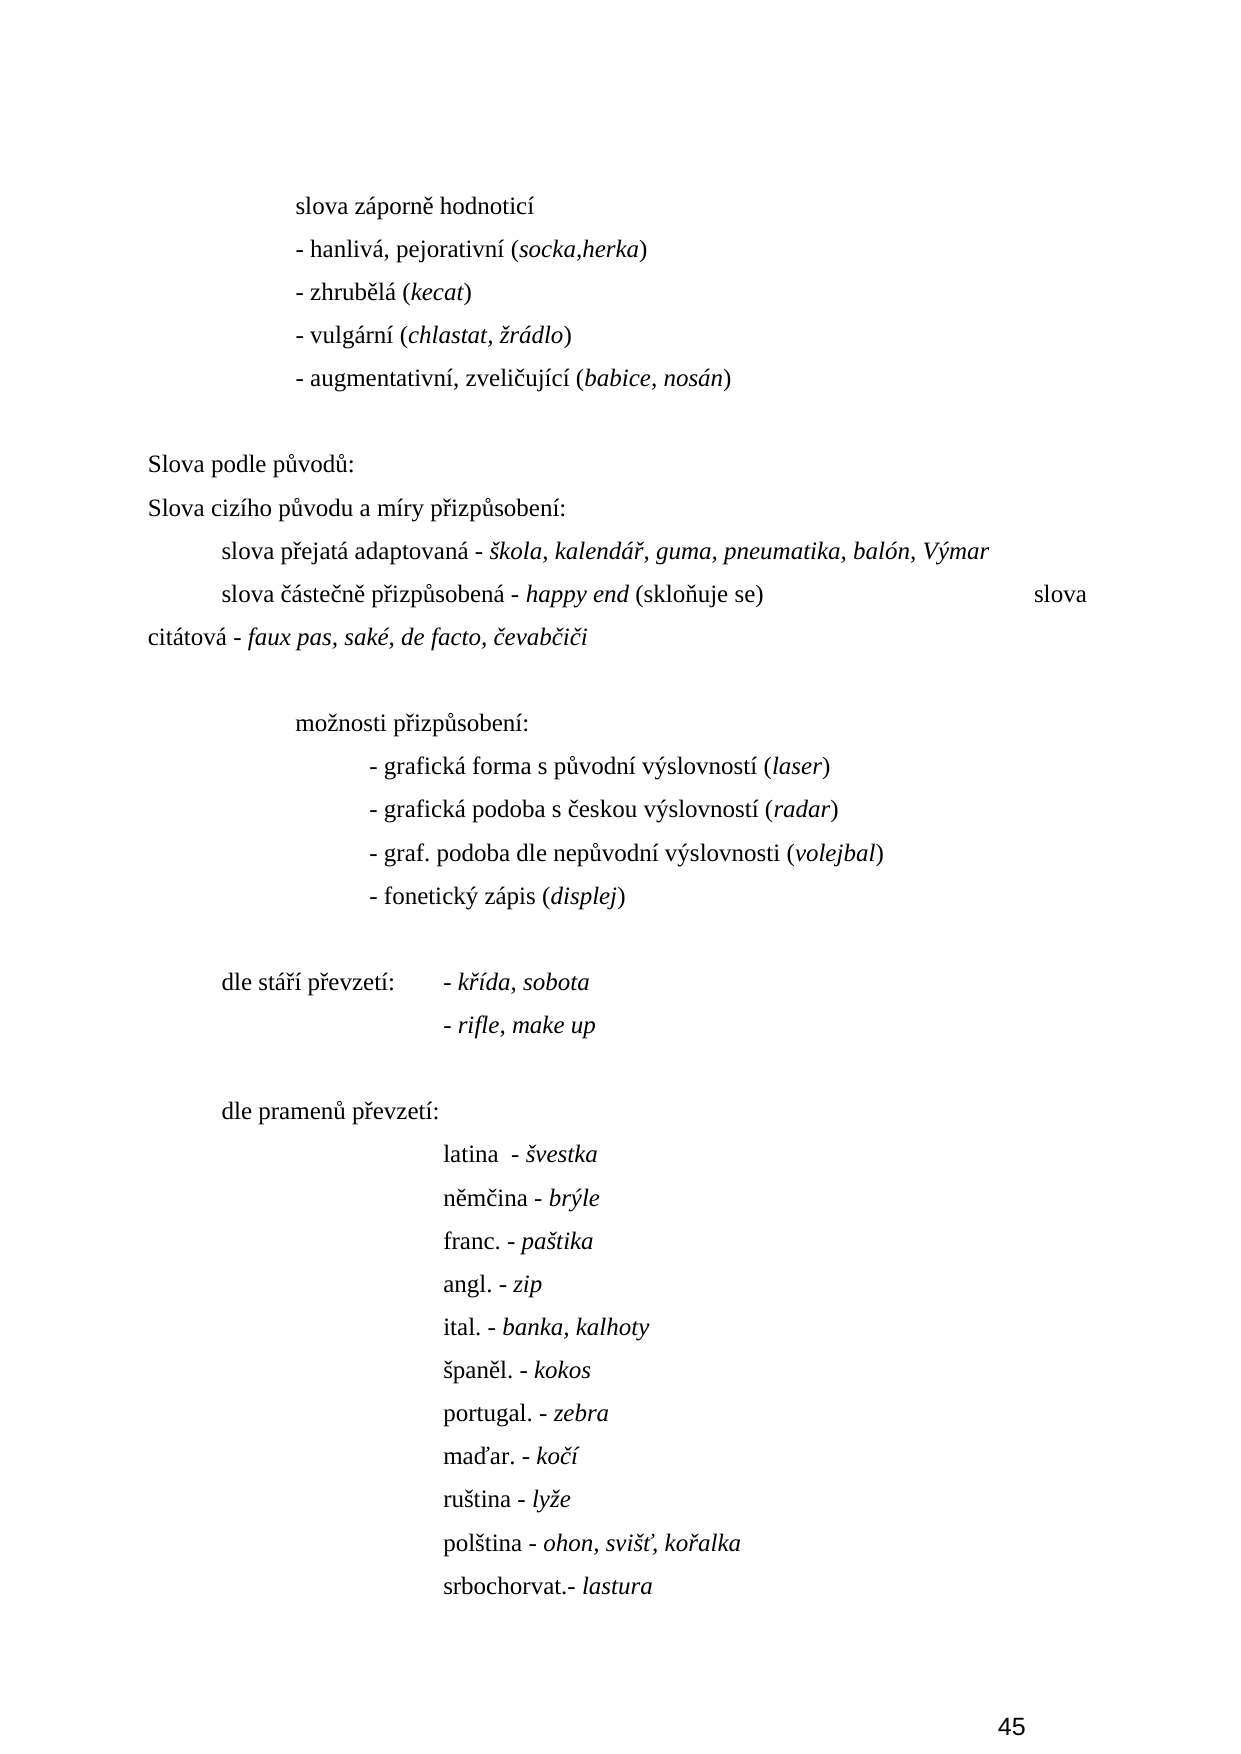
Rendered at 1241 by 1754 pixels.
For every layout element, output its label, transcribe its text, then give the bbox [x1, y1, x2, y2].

text srbochorvat.- lastura [148, 1571, 1093, 1599]
text ital. - banka, kalhoty [148, 1312, 1093, 1341]
text dle pramenů převzetí: [148, 1096, 1093, 1125]
text - grafická forma s původní výslovností (laser) [369, 751, 1093, 780]
text angl. - zip [148, 1269, 1093, 1298]
text - graf. podoba dle nepůvodní výslovnosti (volejbal) [148, 838, 1093, 866]
text - augmentativní, zveličující (babice, nosán) [148, 363, 1093, 392]
text polština - ohon, svišť, kořalka [148, 1528, 1093, 1556]
text maďar. - kočí [148, 1441, 1093, 1470]
text španěl. - kokos [148, 1355, 1093, 1384]
text - vulgární (chlastat, žrádlo) [148, 320, 1093, 349]
text slova přejatá adaptovaná - škola, kalendář, guma, pneumatika, balón, Výmar [148, 536, 1093, 564]
text slova částečně přizpůsobená - happy end (skloňuje se) slova citátová - faux pas, saké, de facto, čevabčiči [148, 579, 1093, 651]
text Slova cizího původu a míry přizpůsobení: [148, 493, 1093, 521]
text franc. - paštika [148, 1226, 1093, 1254]
text latina - švestka [148, 1139, 1093, 1168]
text - zhrubělá (kecat) [148, 277, 1093, 306]
text dle stáří převzetí: - křída, sobota [148, 967, 1093, 996]
text ruština - lyže [148, 1484, 1093, 1513]
text portugal. - zebra [148, 1398, 1093, 1427]
text Slova podle původů: [148, 449, 1093, 478]
text - fonetický zápis (displej) [148, 881, 1093, 909]
text němčina - brýle [148, 1183, 1093, 1211]
text - rifle, make up [148, 1010, 1093, 1039]
text - grafická podoba s českou výslovností (radar) [148, 794, 1093, 823]
text možnosti přizpůsobení: [295, 708, 1093, 737]
text slova záporně hodnoticí - hanlivá, pejorativní (socka,herka) [295, 191, 1093, 263]
